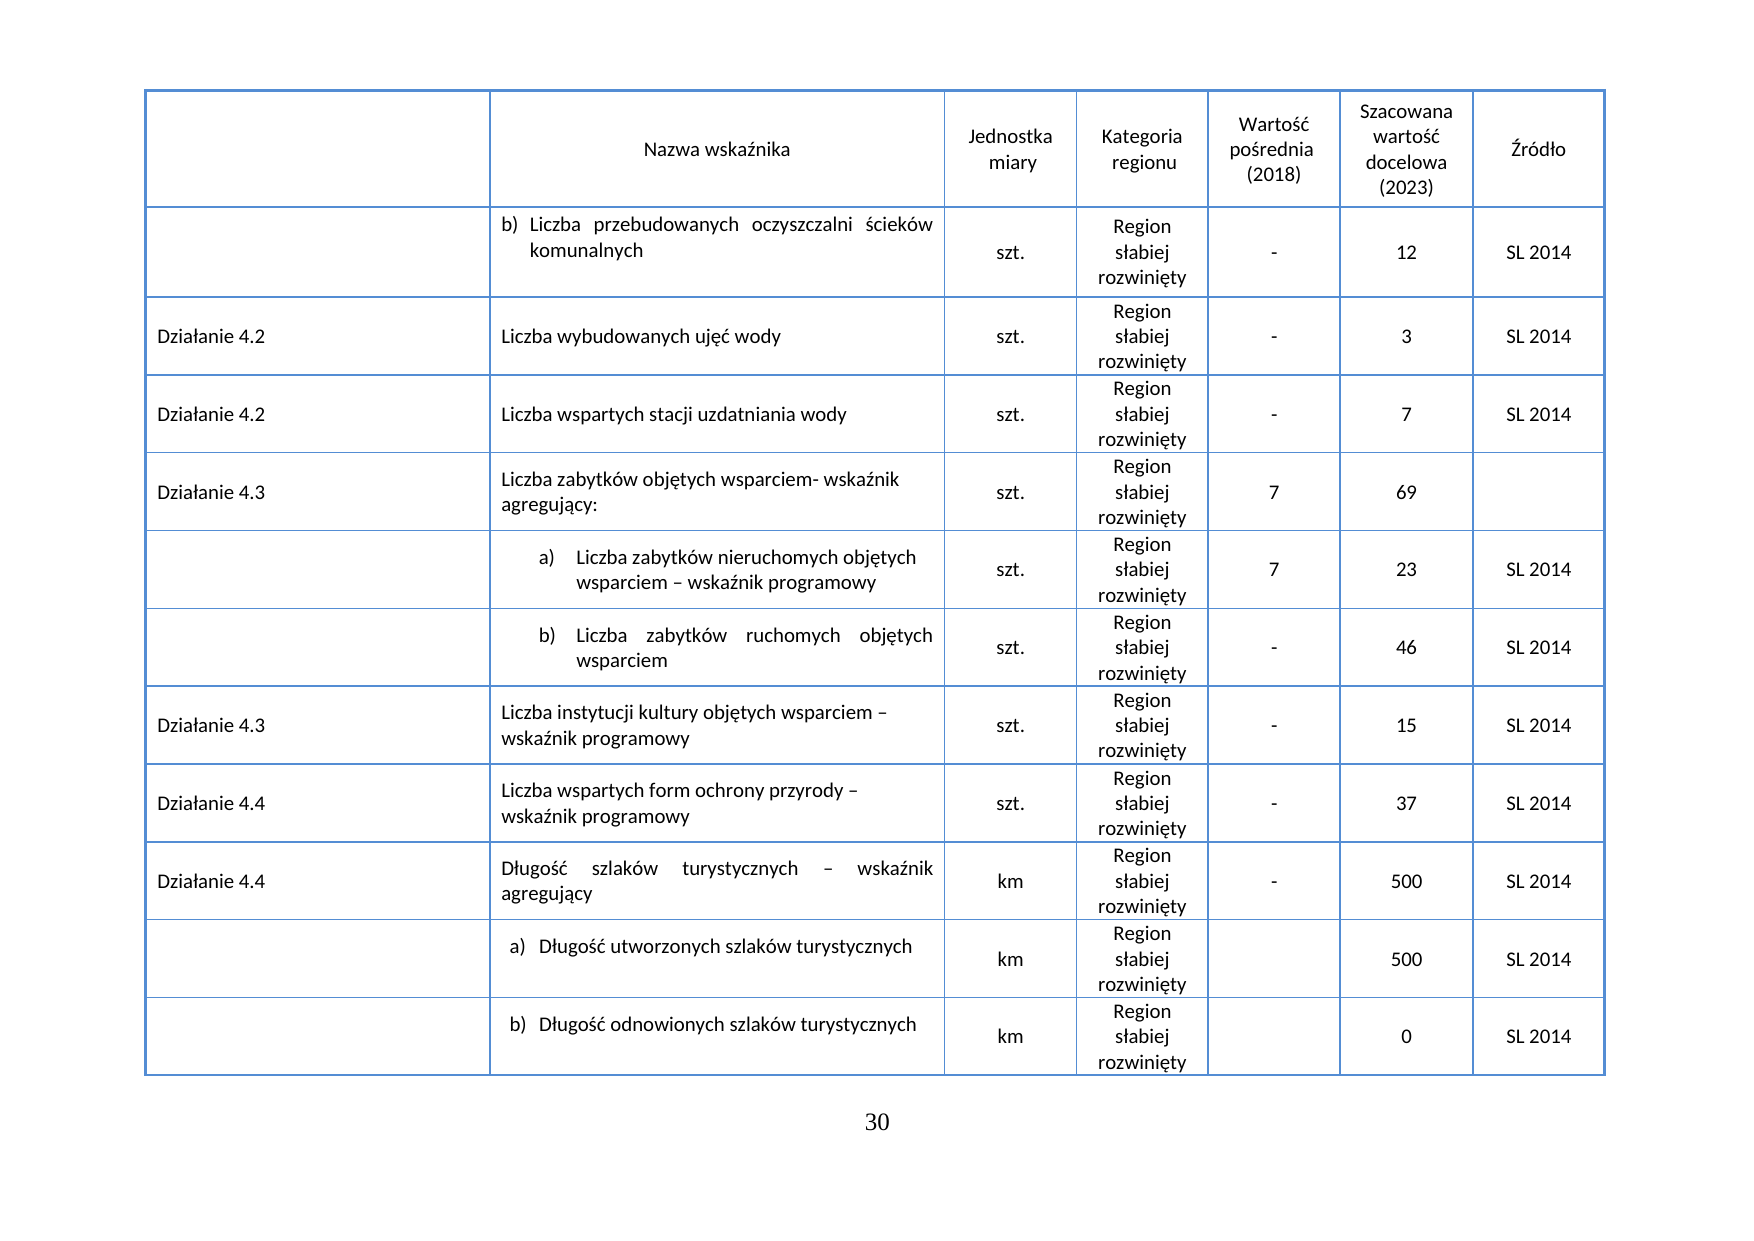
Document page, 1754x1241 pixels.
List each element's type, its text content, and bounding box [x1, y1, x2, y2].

table_cell SL 2014 [1474, 609, 1603, 685]
table_header Kategoria regionu [1077, 92, 1207, 206]
table_cell 0 [1341, 998, 1472, 1074]
table_cell Region słabiej rozwinięty [1077, 609, 1207, 685]
table_cell Długość utworzonych szlaków turystycznych [491, 920, 944, 997]
table_cell [1474, 453, 1603, 530]
table_cell Działanie 4.3 [147, 687, 489, 763]
table_cell Region słabiej rozwinięty [1077, 376, 1207, 452]
table_header Jednostka miary [945, 92, 1076, 206]
table_cell Liczba przebudowanych oczyszczalni ścieków komunalnych [491, 208, 944, 296]
table_cell Region słabiej rozwinięty [1077, 920, 1207, 997]
table_cell - [1209, 376, 1339, 452]
table_cell Region słabiej rozwinięty [1077, 687, 1207, 763]
table_cell Region słabiej rozwinięty [1077, 208, 1207, 296]
table_cell 3 [1341, 298, 1472, 374]
table_cell SL 2014 [1474, 208, 1603, 296]
table_cell 500 [1341, 843, 1472, 919]
table_cell szt. [945, 298, 1076, 374]
table_cell 69 [1341, 453, 1472, 530]
table_cell Działanie 4.2 [147, 376, 489, 452]
table_cell [147, 920, 489, 997]
table_cell Długość odnowionych szlaków turystycznych [491, 998, 944, 1074]
table_cell [1209, 920, 1339, 997]
table_cell Działanie 4.4 [147, 765, 489, 841]
table_cell [147, 208, 489, 296]
table_cell Region słabiej rozwinięty [1077, 998, 1207, 1074]
table_cell Działanie 4.4 [147, 843, 489, 919]
table_cell - [1209, 609, 1339, 685]
table_cell Liczba instytucji kultury objętych wsparciem – wskaźnik programowy [491, 687, 944, 763]
table_cell Region słabiej rozwinięty [1077, 843, 1207, 919]
table_cell szt. [945, 765, 1076, 841]
table_cell - [1209, 687, 1339, 763]
table_cell Region słabiej rozwinięty [1077, 298, 1207, 374]
table_cell SL 2014 [1474, 843, 1603, 919]
table_cell - [1209, 765, 1339, 841]
table_cell SL 2014 [1474, 376, 1603, 452]
table_cell SL 2014 [1474, 298, 1603, 374]
table_cell szt. [945, 376, 1076, 452]
table_cell SL 2014 [1474, 765, 1603, 841]
table_header Nazwa wskaźnika [491, 92, 944, 206]
table_cell szt. [945, 208, 1076, 296]
table_cell [1209, 998, 1339, 1074]
table_cell szt. [945, 531, 1076, 607]
table_cell SL 2014 [1474, 998, 1603, 1074]
table_cell szt. [945, 453, 1076, 530]
table_cell Działanie 4.3 [147, 453, 489, 530]
table_cell Liczba zabytków nieruchomych objętych wsparciem – wskaźnik programowy [491, 531, 944, 607]
table_cell Liczba wspartych stacji uzdatniania wody [491, 376, 944, 452]
table_cell Długość szlaków turystycznych – wskaźnik agregujący [491, 843, 944, 919]
table_cell 7 [1209, 531, 1339, 607]
table_cell Liczba zabytków ruchomych objętych wsparciem [491, 609, 944, 685]
table_cell 7 [1341, 376, 1472, 452]
table_cell szt. [945, 687, 1076, 763]
table_cell km [945, 920, 1076, 997]
table_cell [147, 998, 489, 1074]
table_cell SL 2014 [1474, 920, 1603, 997]
table_cell 12 [1341, 208, 1472, 296]
table_cell 15 [1341, 687, 1472, 763]
table_cell Liczba zabytków objętych wsparciem- wskaźnik agregujący: [491, 453, 944, 530]
table_cell SL 2014 [1474, 687, 1603, 763]
table_cell km [945, 843, 1076, 919]
table_cell 23 [1341, 531, 1472, 607]
table_header Szacowana wartość docelowa (2023) [1341, 92, 1472, 206]
table_header Wartość pośrednia (2018) [1209, 92, 1339, 206]
table_header Źródło [1474, 92, 1603, 206]
table_cell 7 [1209, 453, 1339, 530]
table_cell - [1209, 208, 1339, 296]
table_cell 37 [1341, 765, 1472, 841]
table_cell [147, 609, 489, 685]
table_cell Liczba wspartych form ochrony przyrody – wskaźnik programowy [491, 765, 944, 841]
table_cell km [945, 998, 1076, 1074]
table_cell SL 2014 [1474, 531, 1603, 607]
table_cell [147, 531, 489, 607]
table_cell Liczba wybudowanych ujęć wody [491, 298, 944, 374]
table_cell szt. [945, 609, 1076, 685]
table_cell - [1209, 843, 1339, 919]
table_cell Region słabiej rozwinięty [1077, 765, 1207, 841]
table_cell Region słabiej rozwinięty [1077, 453, 1207, 530]
table_cell Region słabiej rozwinięty [1077, 531, 1207, 607]
table_cell 500 [1341, 920, 1472, 997]
table_cell Działanie 4.2 [147, 298, 489, 374]
table_cell 46 [1341, 609, 1472, 685]
table_header [147, 92, 489, 206]
table_cell - [1209, 298, 1339, 374]
